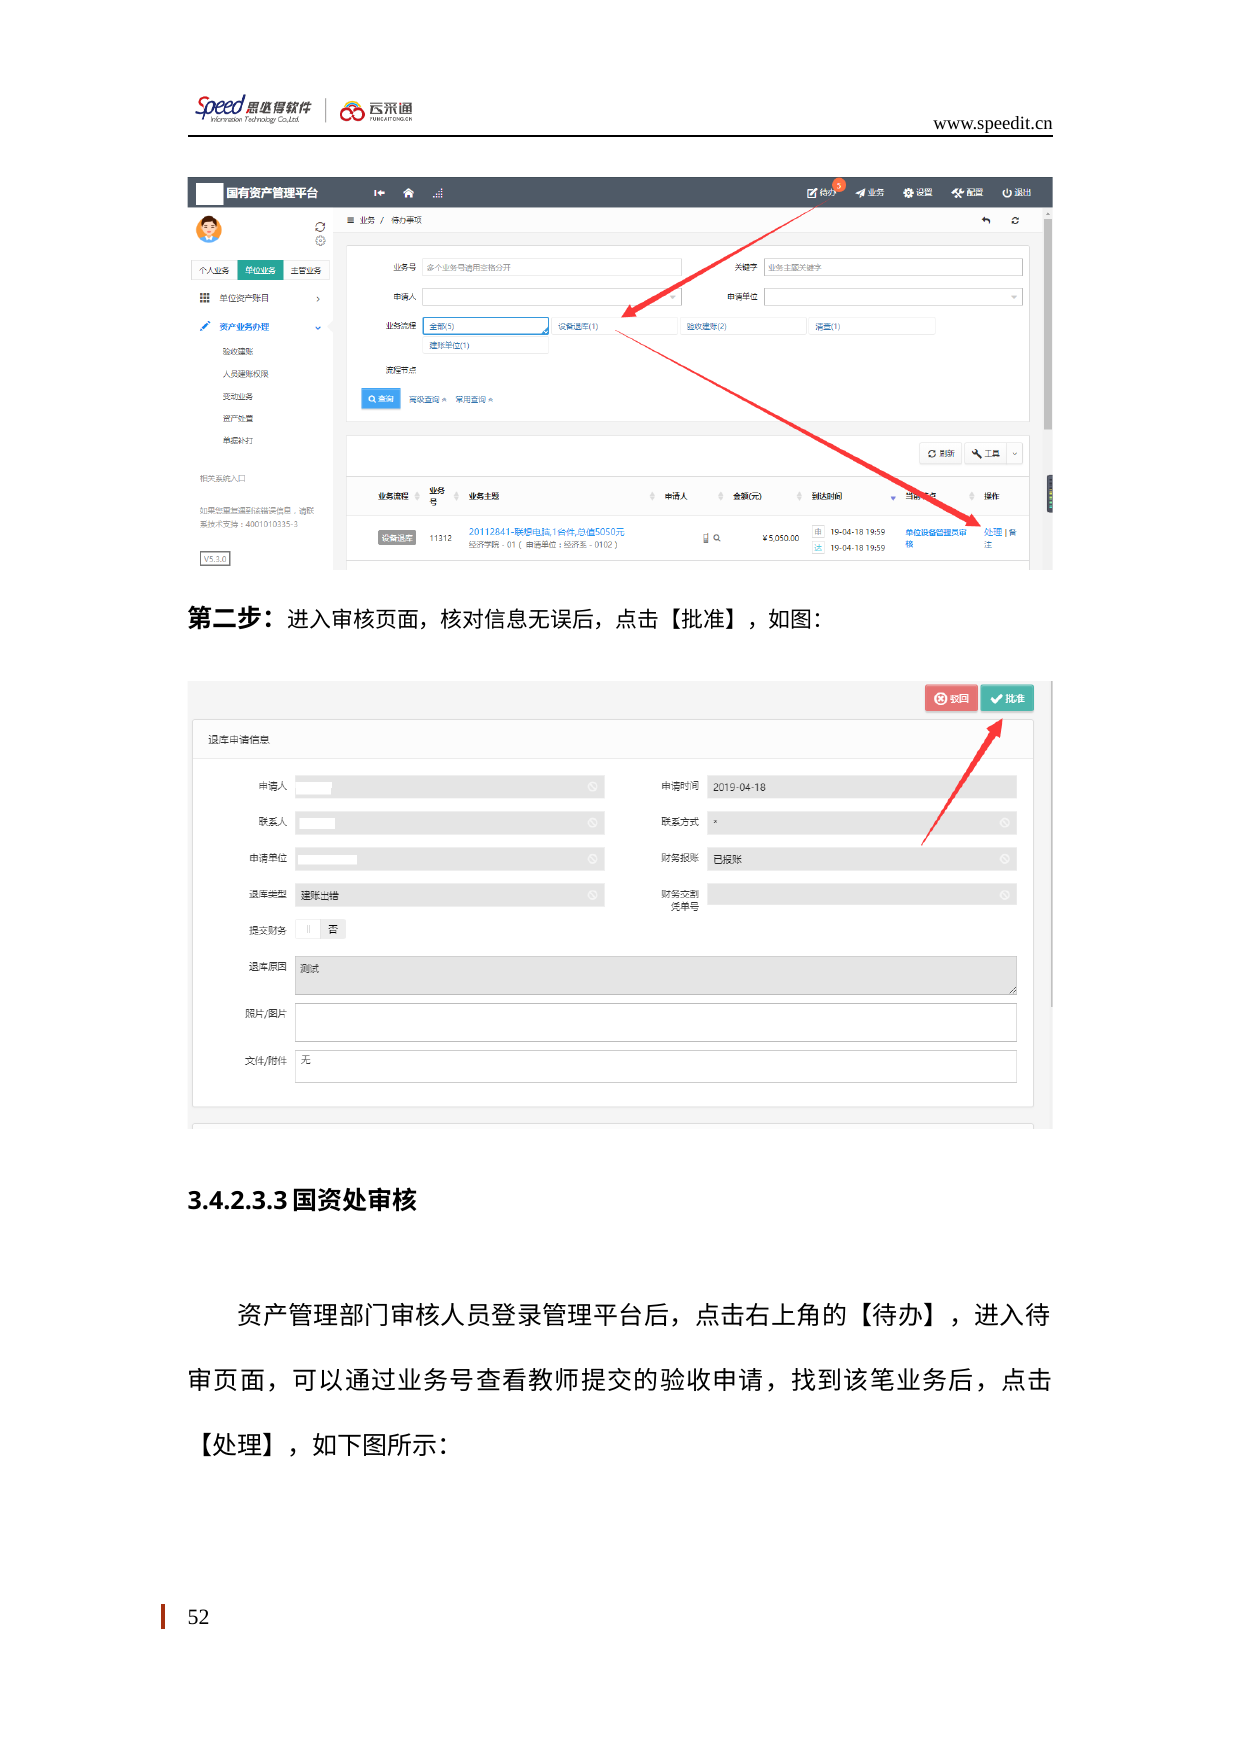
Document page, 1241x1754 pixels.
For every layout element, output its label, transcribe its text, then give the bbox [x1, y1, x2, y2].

text 资产管理部门审核人员登录管理平台后，点击右上角的【待办】，进入待审页面，可以通过业务号查看教师提交的验收申请，找到该笔业务后，点击【处理】，如下图所示： [187, 1281, 1053, 1476]
picture [187, 177, 1053, 570]
text 3.4.2.3.3国资处审核 [187, 1166, 1053, 1231]
text 第二步：进入审核页面，核对信息无误后，点击【批准】，如图： [187, 584, 1053, 649]
picture [187, 681, 1053, 1129]
picture [187, 88, 420, 130]
